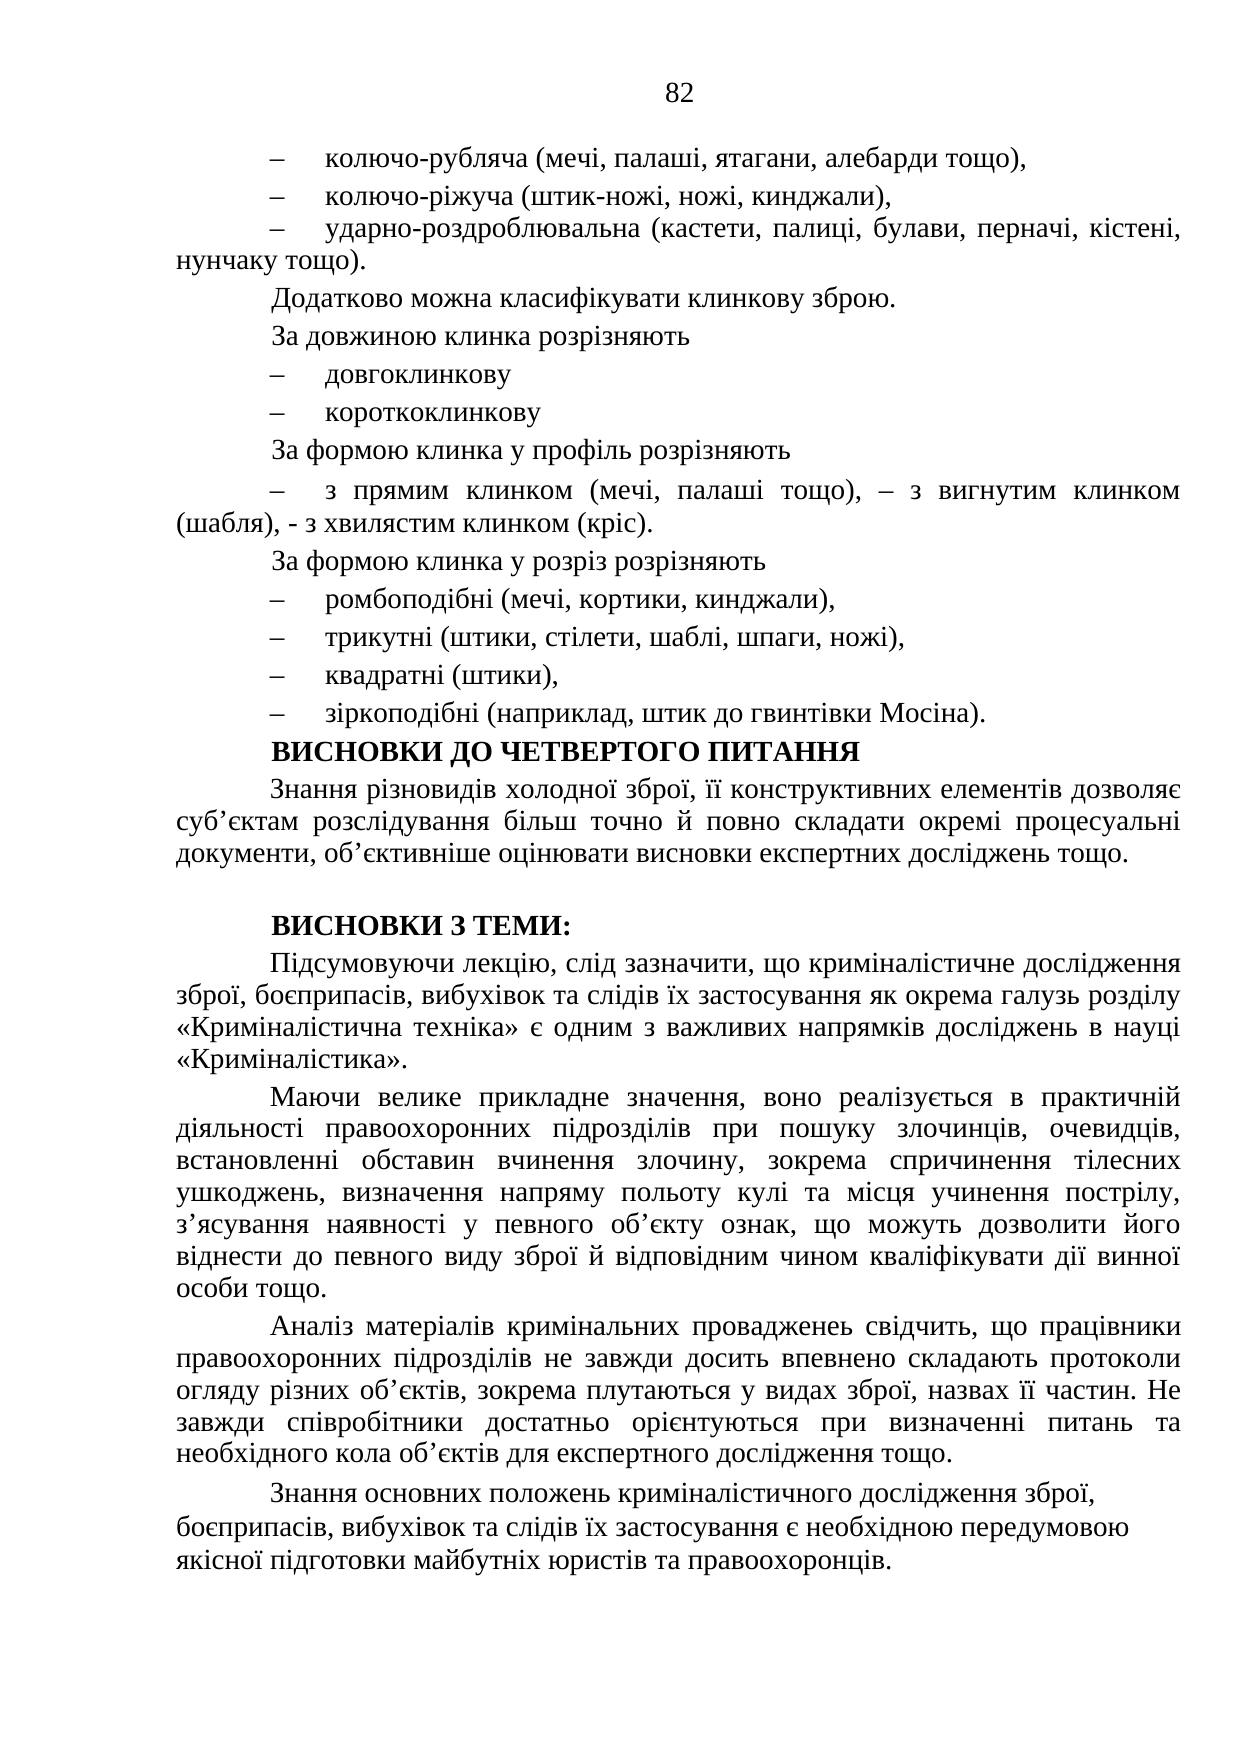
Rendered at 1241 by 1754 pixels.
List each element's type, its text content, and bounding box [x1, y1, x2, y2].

list з прямим клинком (мечі, палаші тощо), – з вигнутим клинком (шабля), - з хвилястим клинком (кріс). [176, 472, 1182, 539]
text ВИСНОВКИ ДО ЧЕТВЕРТОГО ПИТАННЯ [271, 735, 1182, 768]
list трикутні (штики, стілети, шаблі, шпаги, ножі), [176, 621, 1182, 653]
text Аналіз матеріалів кримінальних провадженеь свідчить, що працівники правоохоронних підрозділів не завжди досить впевнено складають протоколи огляду різних об’єктів, зокрема плутаються у видах зброї, назвах її частин. Не завжди співробітники достатньо орієнтуються при визначенні питань та необхідного кола об’єктів для експертного дослідження тощо. [176, 1310, 1182, 1469]
list короткоклинкову [176, 396, 1182, 428]
list довгоклинкову [176, 358, 1182, 389]
list ударно-роздроблювальна (кастети, палиці, булави, перначі, кістені, нунчаку тощо). [176, 212, 1182, 276]
list ромбоподібні (мечі, кортики, кинджали), [176, 583, 1182, 615]
text Маючи велике прикладне значення, воно реалізується в практичній діяльності правоохоронних підрозділів при пошуку злочинців, очевидців, встановленні обставин вчинення злочину, зокрема спричинення тілесних ушкоджень, визначення напряму польоту кулі та місця учинення пострілу, з’ясування наявності у певного об’єкту ознак, що можуть дозволити його віднести до певного виду зброї й відповідним чином кваліфікувати дії винної особи тощо. [176, 1081, 1182, 1303]
text Знання основних положень криміналістичного дослідження зброї, боєприпасів, вибухівок та слідів їх застосування є необхідною передумовою якісної підготовки майбутніх юристів та правоохоронців. [176, 1475, 1182, 1576]
list колючо-ріжуча (штик-ножі, ножі, кинджали), [176, 180, 1182, 212]
text Додатково можна класифікувати клинкову зброю. [271, 282, 1182, 313]
list зіркоподібні (наприклад, штик до гвинтівки Мосіна). [176, 697, 1182, 729]
text За формою клинка у розріз розрізняють [271, 545, 1182, 577]
text ВИСНОВКИ З ТЕМИ: [271, 909, 1182, 942]
list колючо-рубляча (мечі, палаші, ятагани, алебарди тощо), [176, 142, 1182, 174]
text Знання різновидів холодної зброї, її конструктивних елементів дозволяє суб’єктам розслідування більш точно й повно складати окремі процесуальні документи, об’єктивніше оцінювати висновки експертних досліджень тощо. [176, 773, 1182, 868]
list квадратні (штики), [176, 659, 1182, 691]
text За формою клинка у профіль розрізняють [271, 434, 1182, 466]
text Підсумовуючи лекцію, слід зазначити, що криміналістичне дослідження зброї, боєприпасів, вибухівок та слідів їх застосування як окрема галузь розділу «Криміналістична техніка» є одним з важливих напрямків досліджень в науці «Криміналістика». [176, 947, 1182, 1074]
text За довжиною клинка розрізняють [271, 320, 1182, 352]
